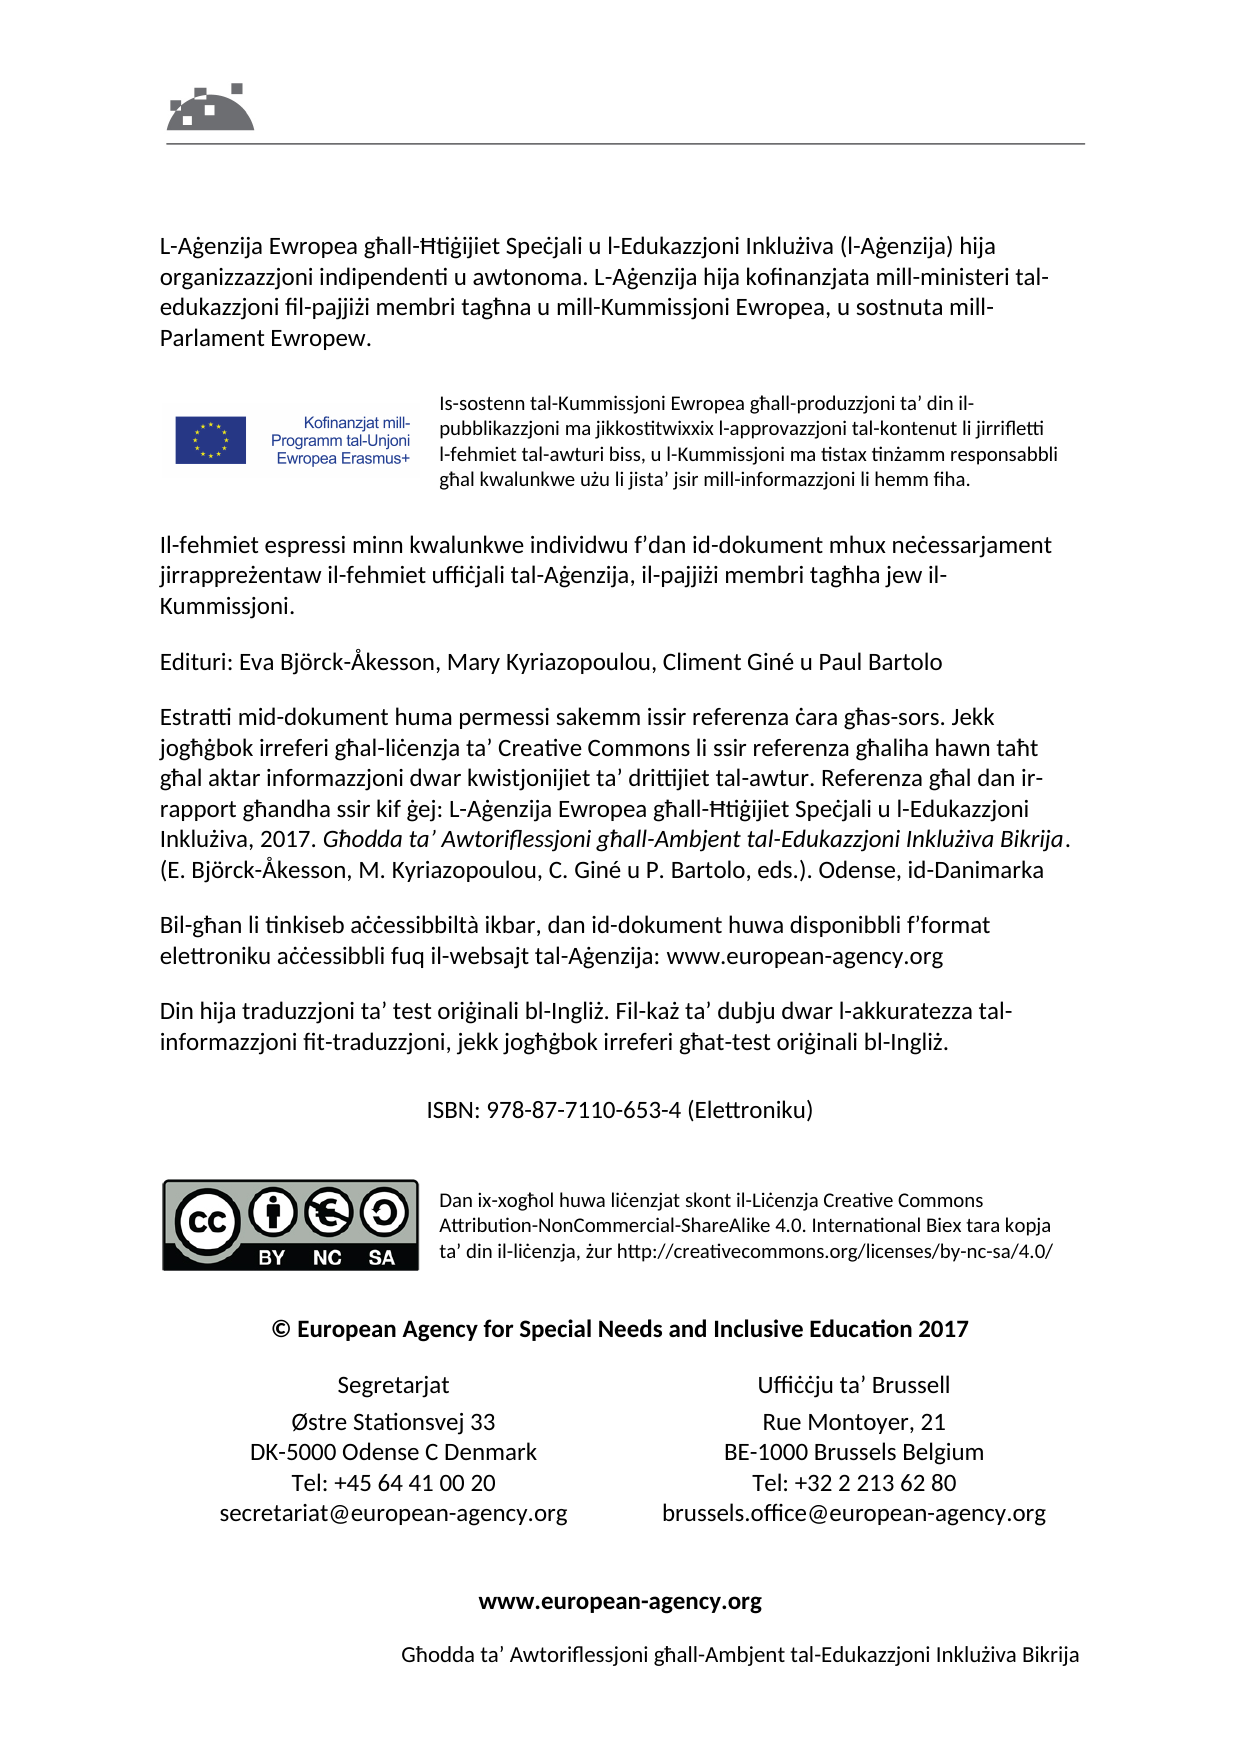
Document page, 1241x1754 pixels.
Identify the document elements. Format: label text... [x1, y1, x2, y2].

picture [161, 1178, 420, 1272]
text L-Aġenzija Ewropea għall-Ħtiġijiet Speċjali u l-Edukazzjoni Inklużiva (l-Aġenzija) hija organizzazzjoni indipendenti u awtonoma. L-Aġenzija hija kofinanzjata mill-ministeri tal-edukazzjoni fil-pajjiżi membri tagħna u mill-Kummissjoni Ewropea, u sostnuta mill-Parlament Ewropew. [159, 230, 1081, 352]
picture [159, 73, 1090, 152]
text Din hija traduzzjoni ta’ test oriġinali bl-Ingliż. Fil-każ ta’ dubju dwar l-akkuratezza tal-informazzjoni fit-traduzzjoni, jekk jogħġbok irreferi għat-test oriġinali bl-Ingliż. [159, 995, 1081, 1056]
table_header Is-sostenn tal-Kummissjoni Ewropea għall-produzzjoni ta’ din il-pubblikazzjoni ma jikkostitwixxix l-approvazzjoni tal-kontenut li jirrifletti l-fehmiet tal-awturi biss, u l-Kummissjoni ma tistax tinżamm responsabbli għal kwalunkwe użu li jista’ jsir mill-informazzjoni li hemm fiha. [428, 378, 1072, 504]
text Edituri: Eva Björck-Åkesson, Mary Kyriazopoulou, Climent Giné u Paul Bartolo [159, 646, 1081, 676]
table_header [150, 1162, 428, 1288]
text Bil-għan li tinkiseb aċċessibbiltà ikbar, dan id-dokument huwa disponibbli f’format elettroniku aċċessibbli fuq il-websajt tal-Aġenzija: www.european-agency.org [159, 909, 1081, 970]
text © European Agency for Special Needs and Inclusive Education 2017 [159, 1313, 1081, 1344]
text ISBN: 978-87-7110-653-4 (Elettroniku) [159, 1094, 1081, 1124]
table_header Segretarjat Østre Stationsvej 33 DK-5000 Odense C Denmark Tel: +45 64 41 00 20 secretariat@european-agency.org [160, 1356, 628, 1547]
text Estratti mid-dokument huma permessi sakemm issir referenza ċara għas-sors. Jekk jogħġbok irreferi għal-liċenzja ta’ Creative Commons li ssir referenza għaliha hawn taħt għal aktar informazzjoni dwar kwistjonijiet ta’ drittijiet tal-awtur. Referenza għal dan ir-rapport għandha ssir kif ġej: L-Aġenzija Ewropea għall-Ħtiġijiet Speċjali u l-Edukazzjoni Inklużiva, 2017. Għodda ta’ Awtoriflessjoni għall-Ambjent tal-Edukazzjoni Inklużiva Bikrija. (E. Björck-Åkesson, M. Kyriazopoulou, C. Giné u P. Bartolo, eds.). Odense, id-Danimarka [159, 701, 1081, 884]
text Il-fehmiet espressi minn kwalunkwe individwu f’dan id-dokument mhux neċessarjament jirrappreżentaw il-fehmiet uffiċjali tal-Aġenzija, il-pajjiżi membri tagħha jew il-Kummissjoni. [159, 529, 1081, 621]
table_header Dan ix-xogħol huwa liċenzjat skont il-Liċenzja Creative Commons Attribution-NonCommercial-ShareAlike 4.0. International Biex tara kopja ta’ din il-liċenzja, żur http://creativecommons.org/licenses/by-nc-sa/4.0/ [428, 1162, 1072, 1288]
table_header [150, 378, 428, 504]
table_header Uffiċċju ta’ Brussell Rue Montoyer, 21 BE-1000 Brussels Belgium Tel: +32 2 213 62 80 brussels.office@european-agency.org [628, 1356, 1081, 1547]
picture [161, 403, 421, 478]
text www.european-agency.org [159, 1585, 1081, 1615]
